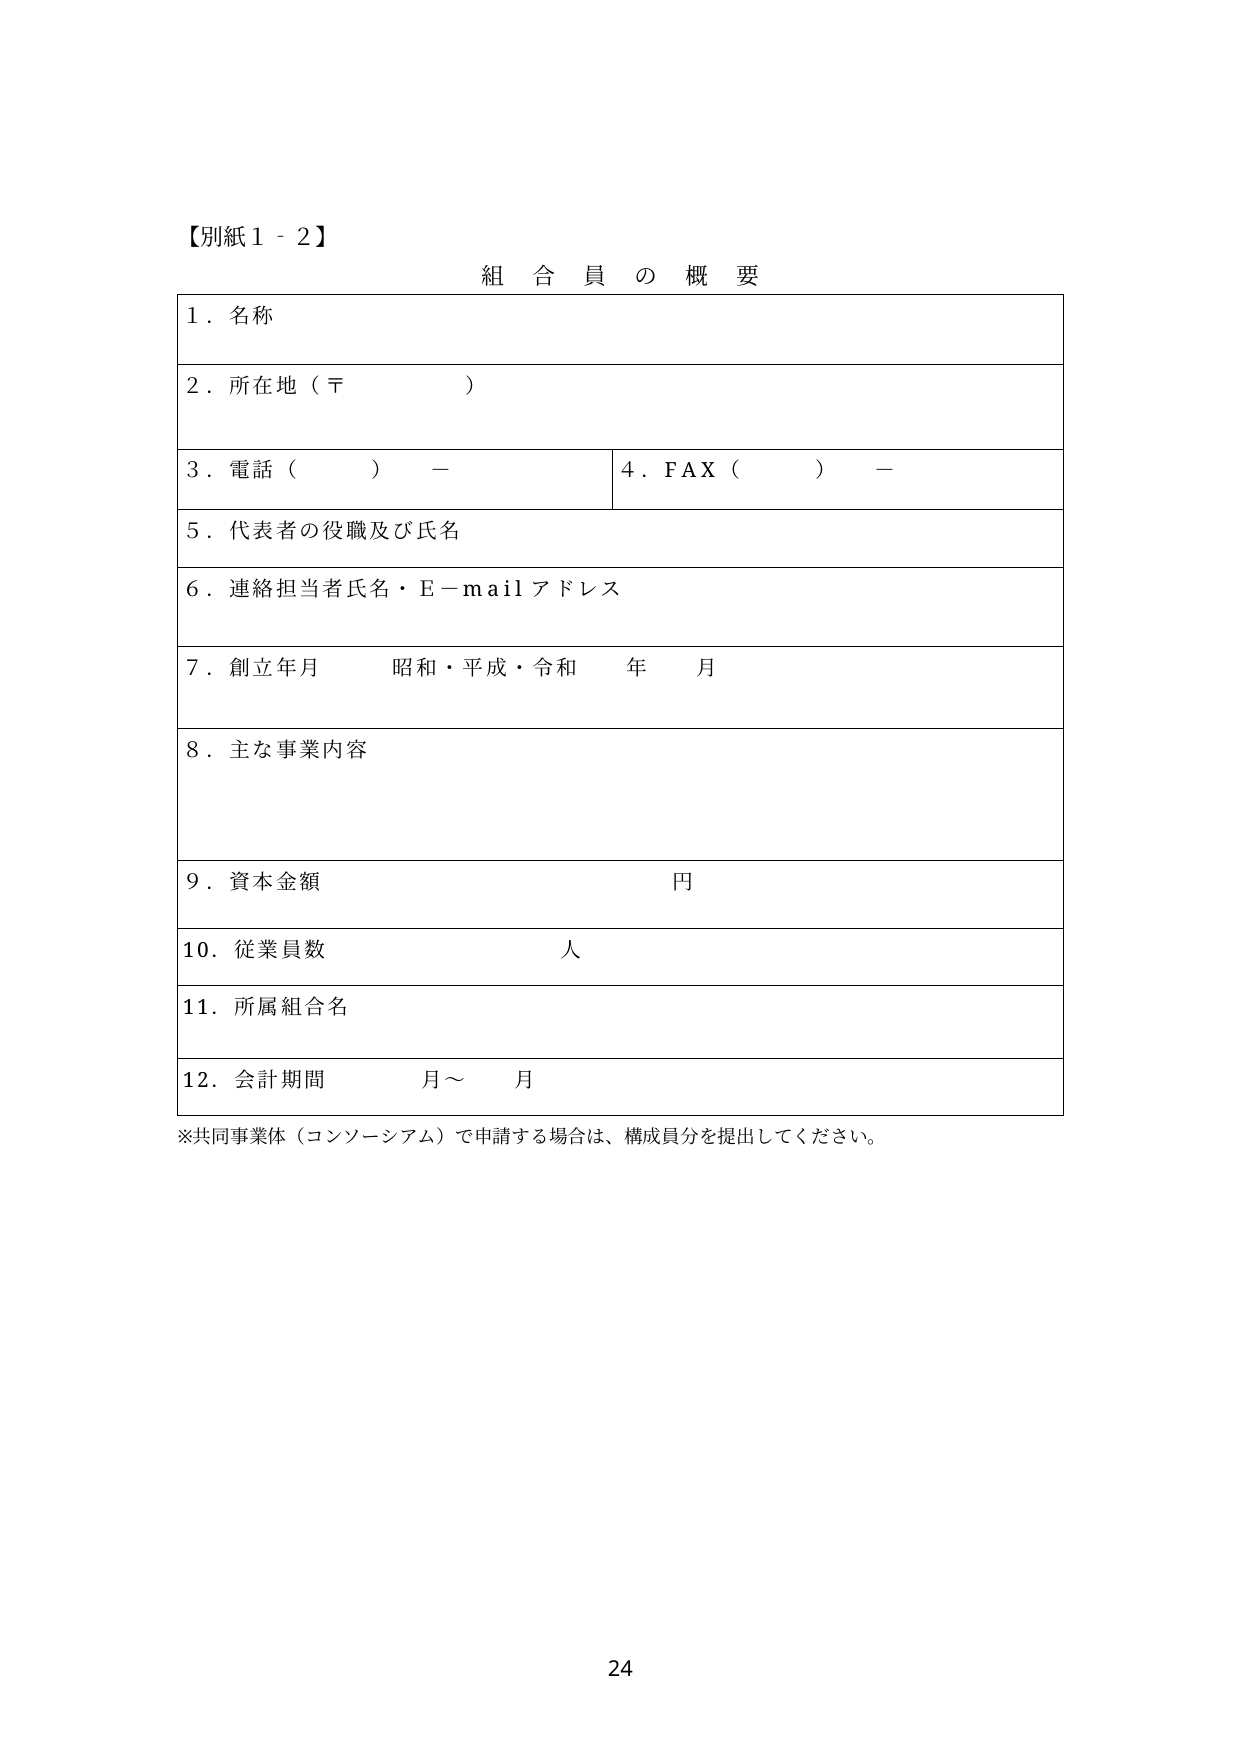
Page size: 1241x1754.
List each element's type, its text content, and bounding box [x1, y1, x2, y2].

table_cell ３．電話（ ） － [178, 450, 612, 509]
table_cell ７．創立年月 昭和・平成・令和 年 月 [178, 647, 1063, 728]
text ※共同事業体（コンソーシアム）で申請する場合は、構成員分を提出してください。 [177, 1116, 1063, 1155]
table_cell 11．所属組合名 [178, 986, 1063, 1058]
text 【別紙１‐２】 [177, 216, 1063, 255]
table_cell ５．代表者の役職及び氏名 [178, 510, 1063, 567]
table_header １．名称 [178, 295, 1063, 364]
table_cell ６．連絡担当者氏名・Ｅ－mailアドレス [178, 568, 1063, 646]
table_cell ８．主な事業内容 [178, 729, 1063, 860]
text 組 合 員 の 概 要 [177, 255, 1063, 294]
table_cell ２．所在地（〒 ） [178, 365, 1063, 448]
table_cell 10．従業員数 人 [178, 929, 1063, 985]
table_cell ４．FAX（ ） － [613, 450, 1063, 509]
table_cell ９．資本金額 円 [178, 861, 1063, 928]
table_cell 12．会計期間 月～ 月 [178, 1059, 1063, 1115]
